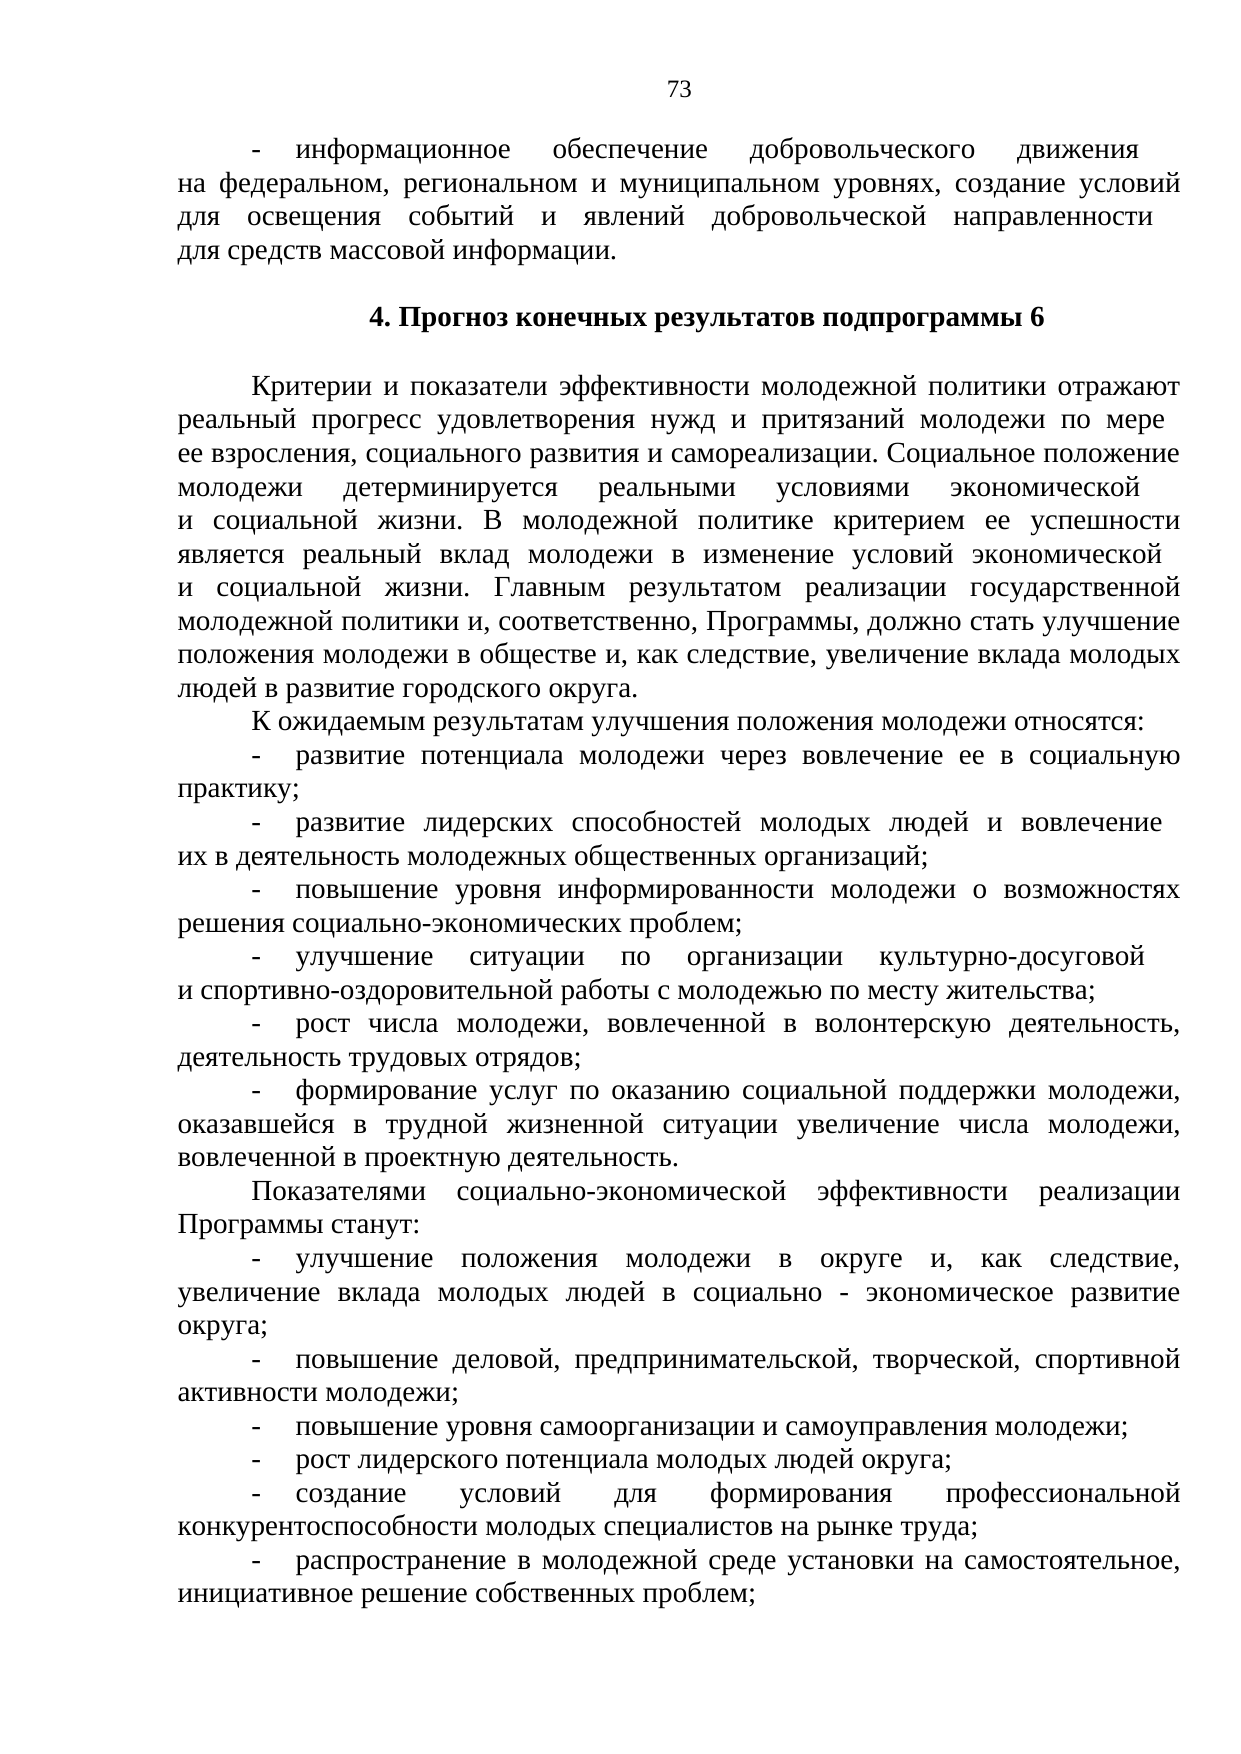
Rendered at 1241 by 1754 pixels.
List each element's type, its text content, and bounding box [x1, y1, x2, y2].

text - улучшение ситуации по организации культурно-досуговой и спортивно-оздоровительной работы с молодежью по месту жительства; [177, 938, 1181, 1005]
text Критерии и показатели эффективности молодежной политики отражают реальный прогресс удовлетворения нужд и притязаний молодежи по мере ее взросления, социального развития и самореализации. Социальное положение молодежи детерминируется реальными условиями экономической и социальной жизни. В молодежной политике критерием ее успешности является реальный вклад молодежи в изменение условий экономической и социальной жизни. Главным результатом реализации государственной молодежной политики и, соответственно, Программы, должно стать улучшение положения молодежи в обществе и, как следствие, увеличение вклада молодых людей в развитие городского округа. [177, 368, 1181, 703]
text - формирование услуг по оказанию социальной поддержки молодежи, оказавшейся в трудной жизненной ситуации увеличение числа молодежи, вовлеченной в проектную деятельность. [177, 1072, 1181, 1173]
text - повышение деловой, предпринимательской, творческой, спортивной активности молодежи; [177, 1341, 1181, 1408]
text - повышение уровня самоорганизации и самоуправления молодежи; [177, 1408, 1181, 1441]
text - распространение в молодежной среде установки на самостоятельное, инициативное решение собственных проблем; [177, 1542, 1181, 1609]
text - развитие лидерских способностей молодых людей и вовлечение их в деятельность молодежных общественных организаций; [177, 804, 1181, 871]
text 4. Прогноз конечных результатов подпрограммы 6 [177, 299, 1163, 333]
text - улучшение положения молодежи в округе и, как следствие, увеличение вклада молодых людей в социально - экономическое развитие округа; [177, 1240, 1181, 1341]
text - рост числа молодежи, вовлеченной в волонтерскую деятельность, деятельность трудовых отрядов; [177, 1005, 1181, 1072]
text К ожидаемым результатам улучшения положения молодежи относятся: [177, 703, 1181, 737]
text Показателями социально-экономической эффективности реализации Программы станут: [177, 1173, 1181, 1240]
text - создание условий для формирования профессиональной конкурентоспособности молодых специалистов на рынке труда; [177, 1475, 1181, 1542]
text - развитие потенциала молодежи через вовлечение ее в социальную практику; [177, 737, 1181, 804]
text - повышение уровня информированности молодежи о возможностях решения социально-экономических проблем; [177, 871, 1181, 938]
text - информационное обеспечение добровольческого движения на федеральном, региональном и муниципальном уровнях, создание условий для освещения событий и явлений добровольческой направленности для средств массовой информации. [177, 131, 1181, 266]
text - рост лидерского потенциала молодых людей округа; [177, 1441, 1181, 1475]
